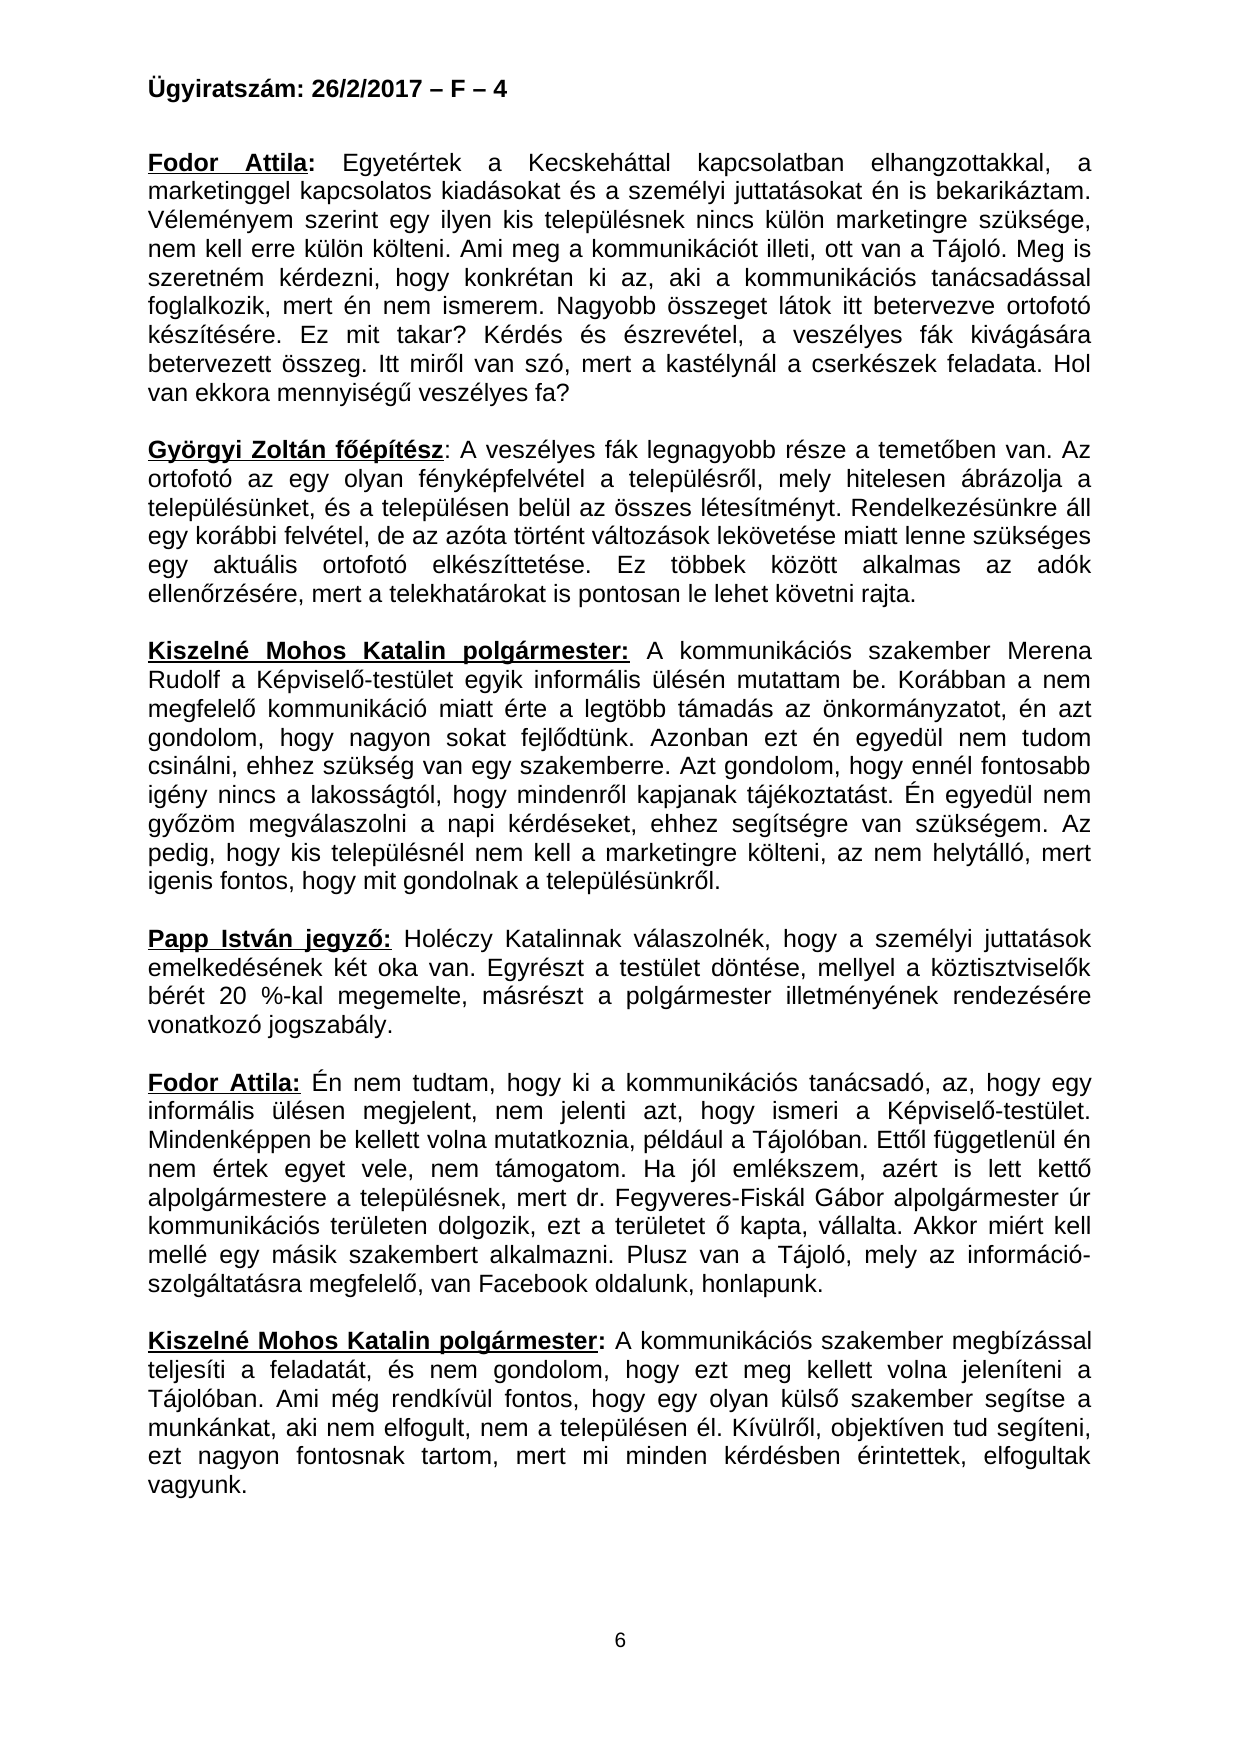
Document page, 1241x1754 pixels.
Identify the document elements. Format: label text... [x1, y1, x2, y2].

text Fodor Attila: Egyetértek a Kecskeháttal kapcsolatban elhangzottakkal, a marketinggel kapcsolatos kiadásokat és a személyi juttatásokat én is bekarikáztam. Véleményem szerint egy ilyen kis településnek nincs külön marketingre szüksége, nem kell erre külön költeni. Ami meg a kommunikációt illeti, ott van a Tájoló. Meg is szeretném kérdezni, hogy konkrétan ki az, aki a kommunikációs tanácsadással foglalkozik, mert én nem ismerem. Nagyobb összeget látok itt betervezve ortofotó készítésére. Ez mit takar? Kérdés és észrevétel, a veszélyes fák kivágására betervezett összeg. Itt miről van szó, mert a kastélynál a cserkészek feladata. Hol van ekkora mennyiségű veszélyes fa? [148, 148, 1093, 406]
text Papp István jegyző: Holéczy Katalinnak válaszolnék, hogy a személyi juttatások emelkedésének két oka van. Egyrészt a testület döntése, mellyel a köztisztviselők bérét 20 %-kal megemelte, másrészt a polgármester illetményének rendezésére vonatkozó jogszabály. [148, 924, 1093, 1039]
text Kiszelné Mohos Katalin polgármester: A kommunikációs szakember Merena Rudolf a Képviselő-testület egyik informális ülésén mutattam be. Korábban a nem megfelelő kommunikáció miatt érte a legtöbb támadás az önkormányzatot, én azt gondolom, hogy nagyon sokat fejlődtünk. Azonban ezt én egyedül nem tudom csinálni, ehhez szükség van egy szakemberre. Azt gondolom, hogy ennél fontosabb igény nincs a lakosságtól, hogy mindenről kapjanak tájékoztatást. Én egyedül nem győzöm megválaszolni a napi kérdéseket, ehhez segítségre van szükségem. Az pedig, hogy kis településnél nem kell a marketingre költeni, az nem helytálló, mert igenis fontos, hogy mit gondolnak a településünkről. [148, 636, 1093, 895]
text Kiszelné Mohos Katalin polgármester: A kommunikációs szakember megbízással teljesíti a feladatát, és nem gondolom, hogy ezt meg kellett volna jeleníteni a Tájolóban. Ami még rendkívül fontos, hogy egy olyan külső szakember segítse a munkánkat, aki nem elfogult, nem a településen él. Kívülről, objektíven tud segíteni, ezt nagyon fontosnak tartom, mert mi minden kérdésben érintettek, elfogultak vagyunk. [148, 1326, 1093, 1499]
text Fodor Attila: Én nem tudtam, hogy ki a kommunikációs tanácsadó, az, hogy egy informális ülésen megjelent, nem jelenti azt, hogy ismeri a Képviselő-testület. Mindenképpen be kellett volna mutatkoznia, például a Tájolóban. Ettől függetlenül én nem értek egyet vele, nem támogatom. Ha jól emlékszem, azért is lett kettő alpolgármestere a településnek, mert dr. Fegyveres-Fiskál Gábor alpolgármester úr kommunikációs területen dolgozik, ezt a területet ő kapta, vállalta. Akkor miért kell mellé egy másik szakembert alkalmazni. Plusz van a Tájoló, mely az információ-szolgáltatásra megfelelő, van Facebook oldalunk, honlapunk. [148, 1068, 1093, 1298]
text Györgyi Zoltán főépítész: A veszélyes fák legnagyobb része a temetőben van. Az ortofotó az egy olyan fényképfelvétel a településről, mely hitelesen ábrázolja a településünket, és a településen belül az összes létesítményt. Rendelkezésünkre áll egy korábbi felvétel, de az azóta történt változások lekövetése miatt lenne szükséges egy aktuális ortofotó elkészíttetése. Ez többek között alkalmas az adók ellenőrzésére, mert a telekhatárokat is pontosan le lehet követni rajta. [148, 435, 1093, 608]
